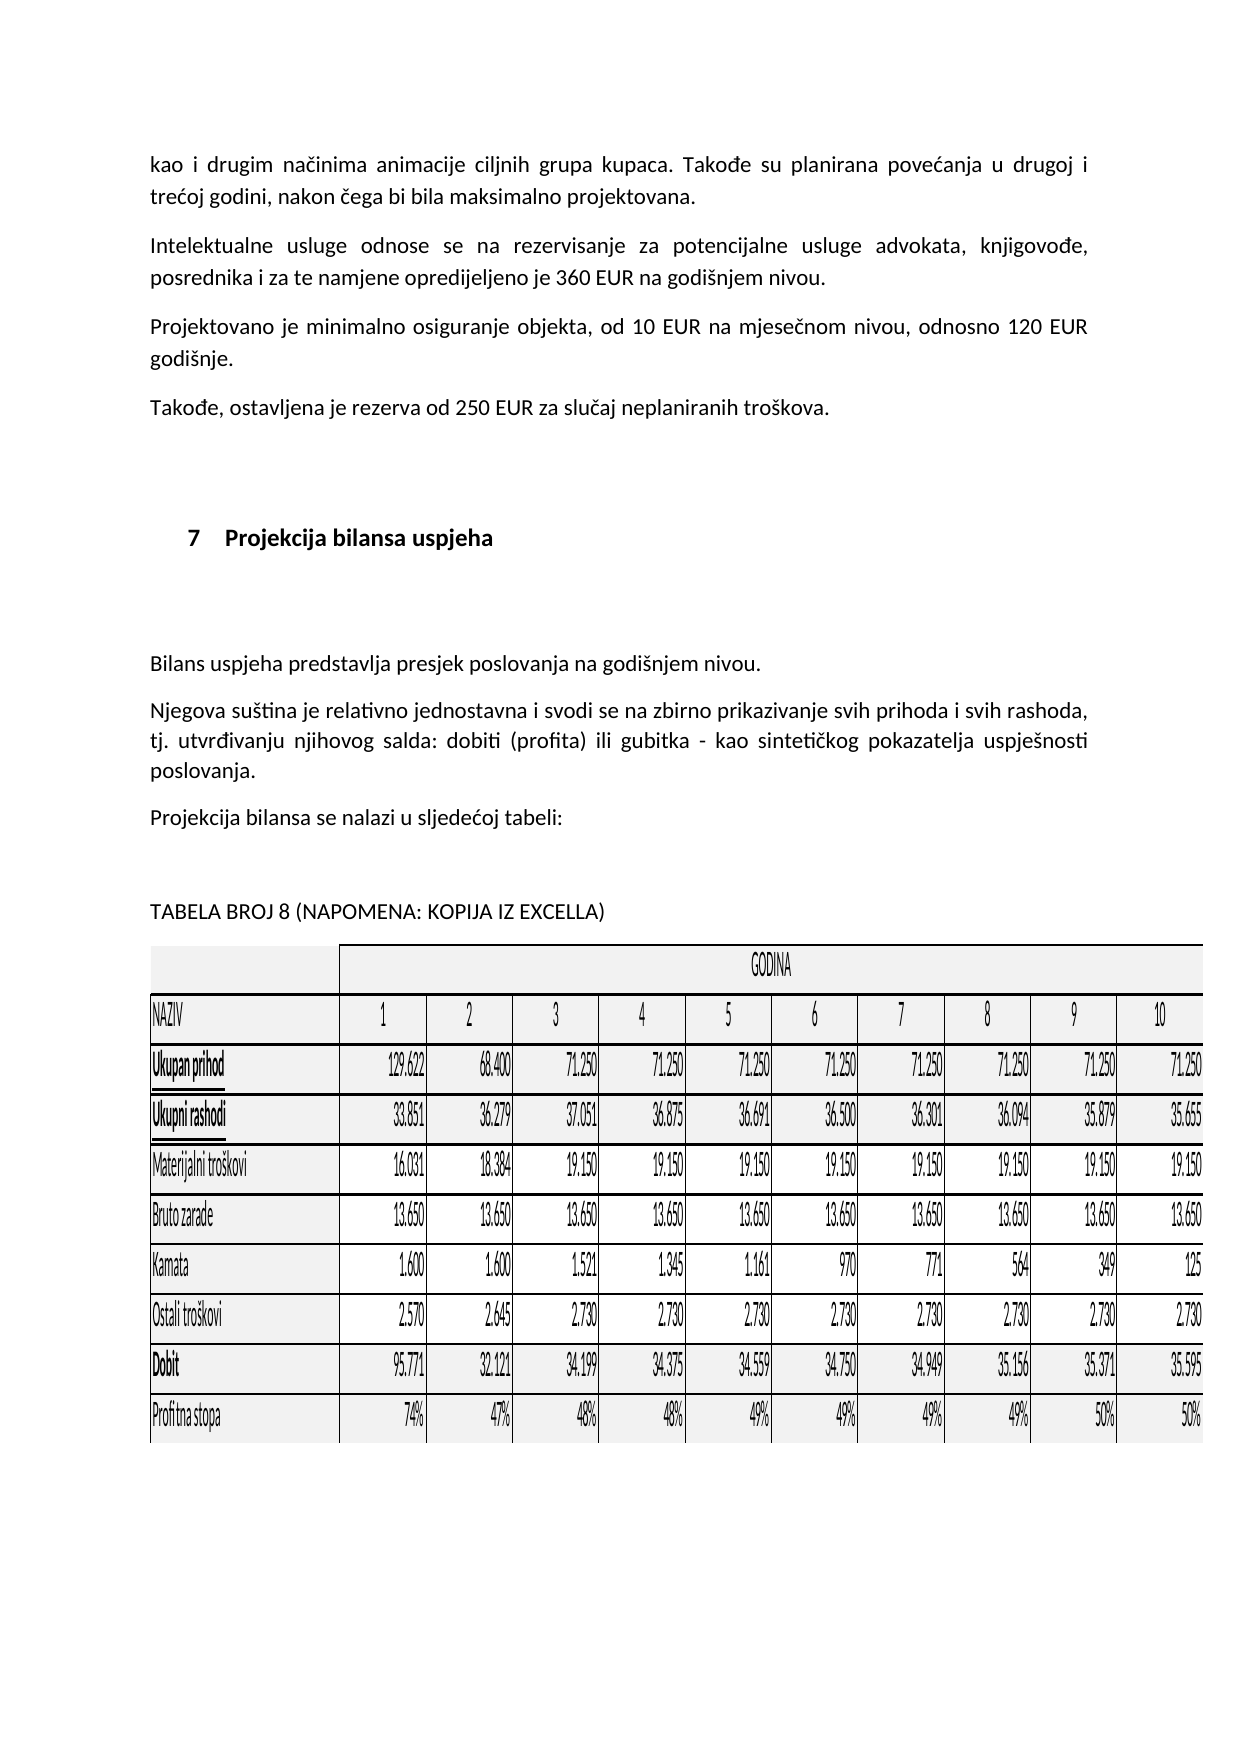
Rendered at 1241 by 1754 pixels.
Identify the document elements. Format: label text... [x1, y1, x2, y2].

text TABELA BROJ 8 (NAPOMENA: KOPIJA IZ EXCELLA) [150, 897, 1090, 925]
subtitle Projekcija bilansa uspjeha [187, 522, 1090, 553]
text Projekcija bilansa se nalazi u sljedećoj tabeli: [150, 803, 1090, 831]
text Takođe, ostavljena je rezerva od 250 EUR za slučaj neplaniranih troškova. [150, 393, 1090, 421]
text Bilans uspjeha predstavlja presjek poslovanja na godišnjem nivou. [150, 649, 1090, 677]
text Intelektualne usluge odnose se na rezervisanje za potencijalne usluge advokata, knjigovođe, posrednika i za te namjene opredijeljeno je 360 EUR na godišnjem nivou. [150, 231, 1090, 291]
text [150, 150, 1090, 210]
text Njegova suština je relativno jednostavna i svodi se na zbirno prikazivanje svih prihoda i svih rashoda, tj. utvrđivanju njihovog salda: dobiti (profita) ili gubitka - kao sintetičkog pokazatelja uspješnosti poslovanja. [150, 696, 1090, 784]
text Projektovano je minimalno osiguranje objekta, od 10 EUR na mjesečnom nivou, odnosno 120 EUR godišnje. [150, 312, 1090, 372]
